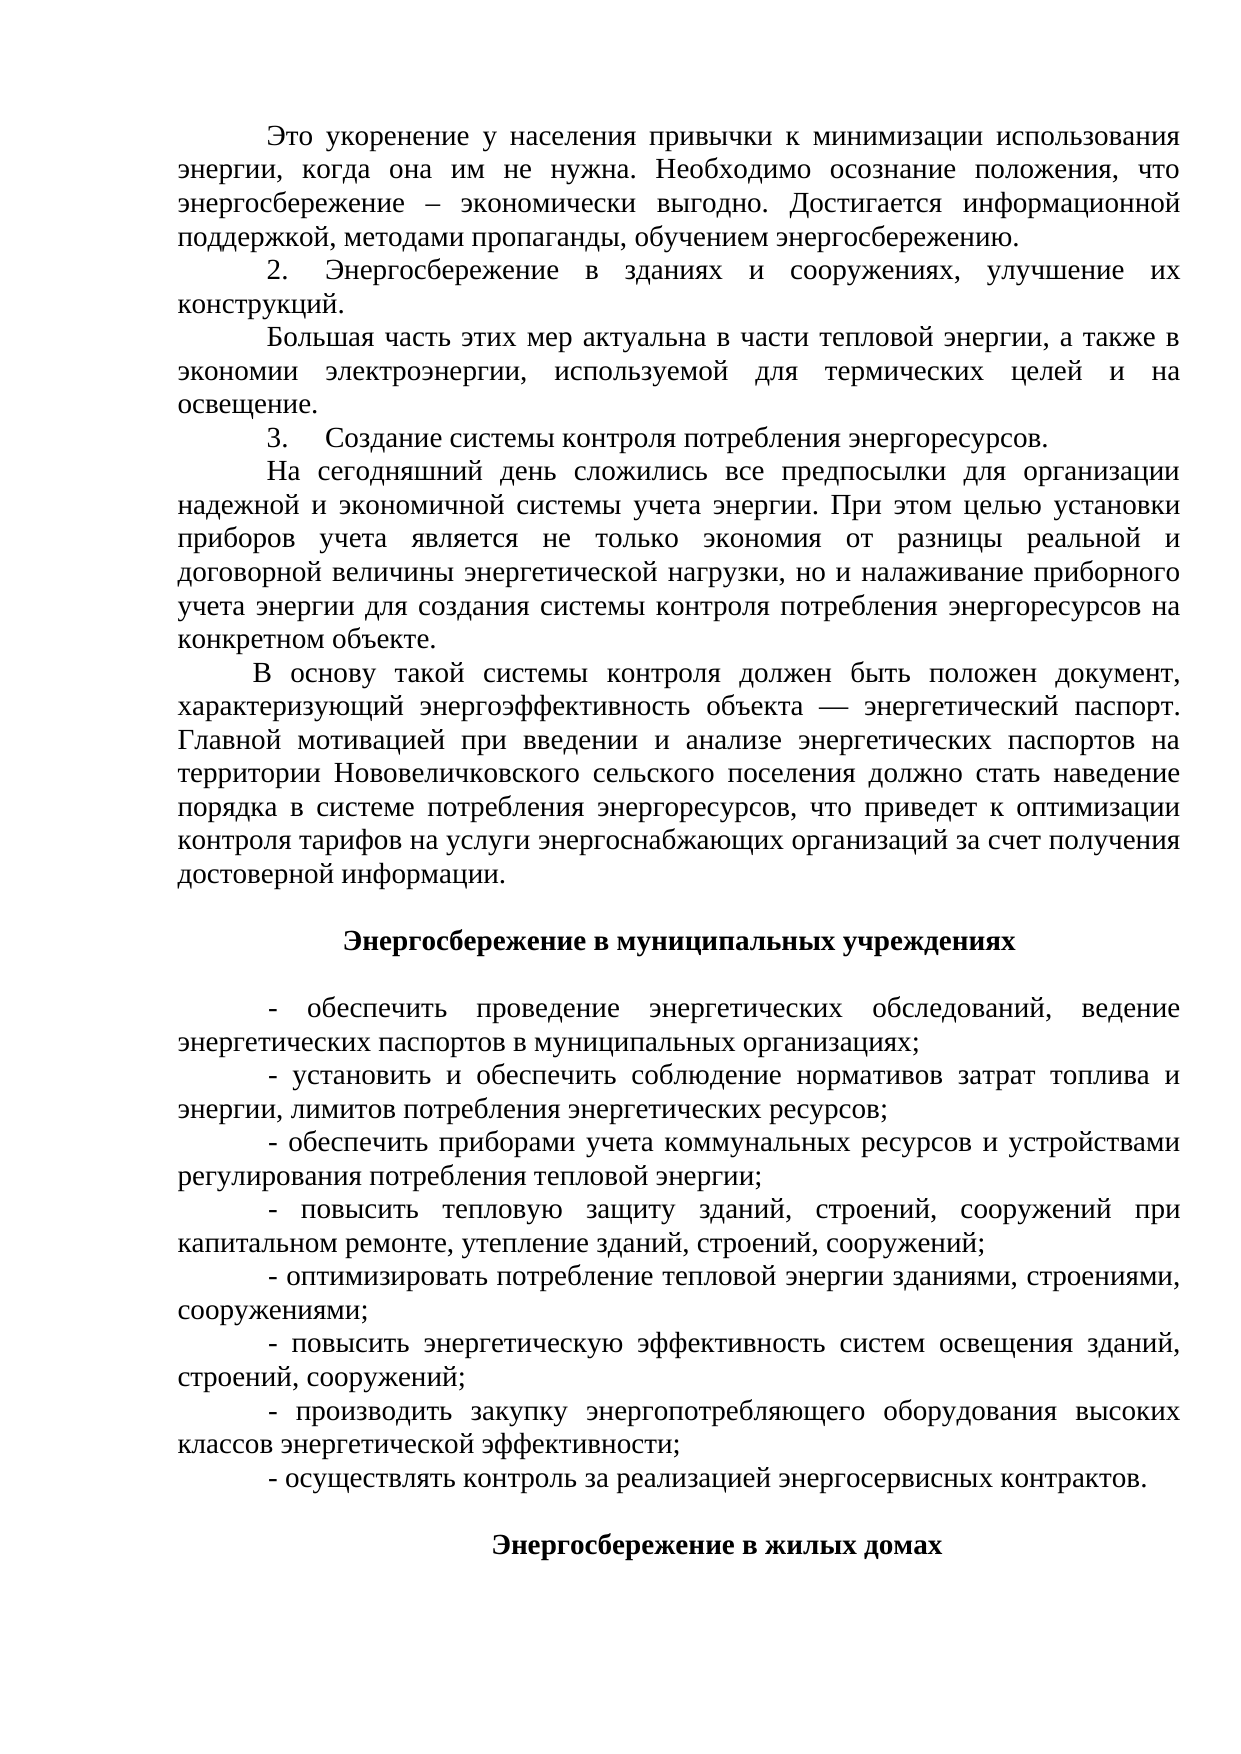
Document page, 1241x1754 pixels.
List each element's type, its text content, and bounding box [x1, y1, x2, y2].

text - повысить энергетическую эффективность систем освещения зданий, строений, сооружений; [177, 1326, 1181, 1393]
text - осуществлять контроль за реализацией энергосервисных контрактов. [177, 1460, 1181, 1493]
text В основу такой системы контроля должен быть положен документ, характеризующий энергоэффективность объекта — энергетический паспорт. Главной мотивацией при введении и анализе энергетических паспортов на территории Нововеличковского сельского поселения должно стать наведение порядка в системе потребления энергоресурсов, что приведет к оптимизации контроля тарифов на услуги энергоснабжающих организаций за счет получения достоверной информации. [177, 655, 1181, 889]
text - оптимизировать потребление тепловой энергии зданиями, строениями, сооружениями; [177, 1258, 1181, 1326]
text - установить и обеспечить соблюдение нормативов затрат топлива и энергии, лимитов потребления энергетических ресурсов; [177, 1057, 1181, 1124]
text Энергосбережение в муниципальных учреждениях [177, 923, 1181, 957]
text Большая часть этих мер актуальна в части тепловой энергии, а также в экономии электроэнергии, используемой для термических целей и на освещение. [177, 319, 1181, 420]
list Энергосбережение в зданиях и сооружениях, улучшение их конструкций. [177, 252, 1181, 319]
text Энергосбережение в жилых домах [177, 1527, 1181, 1560]
text - обеспечить проведение энергетических обследований, ведение энергетических паспортов в муниципальных организациях; [177, 990, 1181, 1057]
text Это укоренение у населения привычки к минимизации использования энергии, когда она им не нужна. Необходимо осознание положения, что энергосбережение – экономически выгодно. Достигается информационной поддержкой, методами пропаганды, обучением энергосбережению. [177, 118, 1181, 252]
text - производить закупку энергопотребляющего оборудования высоких классов энергетической эффективности; [177, 1393, 1181, 1460]
text - обеспечить приборами учета коммунальных ресурсов и устройствами регулирования потребления тепловой энергии; [177, 1124, 1181, 1191]
text - повысить тепловую защиту зданий, строений, сооружений при капитальном ремонте, утепление зданий, строений, сооружений; [177, 1191, 1181, 1258]
list Создание системы контроля потребления энергоресурсов. [177, 420, 1181, 453]
text На сегодняшний день сложились все предпосылки для организации надежной и экономичной системы учета энергии. При этом целью установки приборов учета является не только экономия от разницы реальной и договорной величины энергетической нагрузки, но и налаживание приборного учета энергии для создания системы контроля потребления энергоресурсов на конкретном объекте. [177, 453, 1181, 655]
